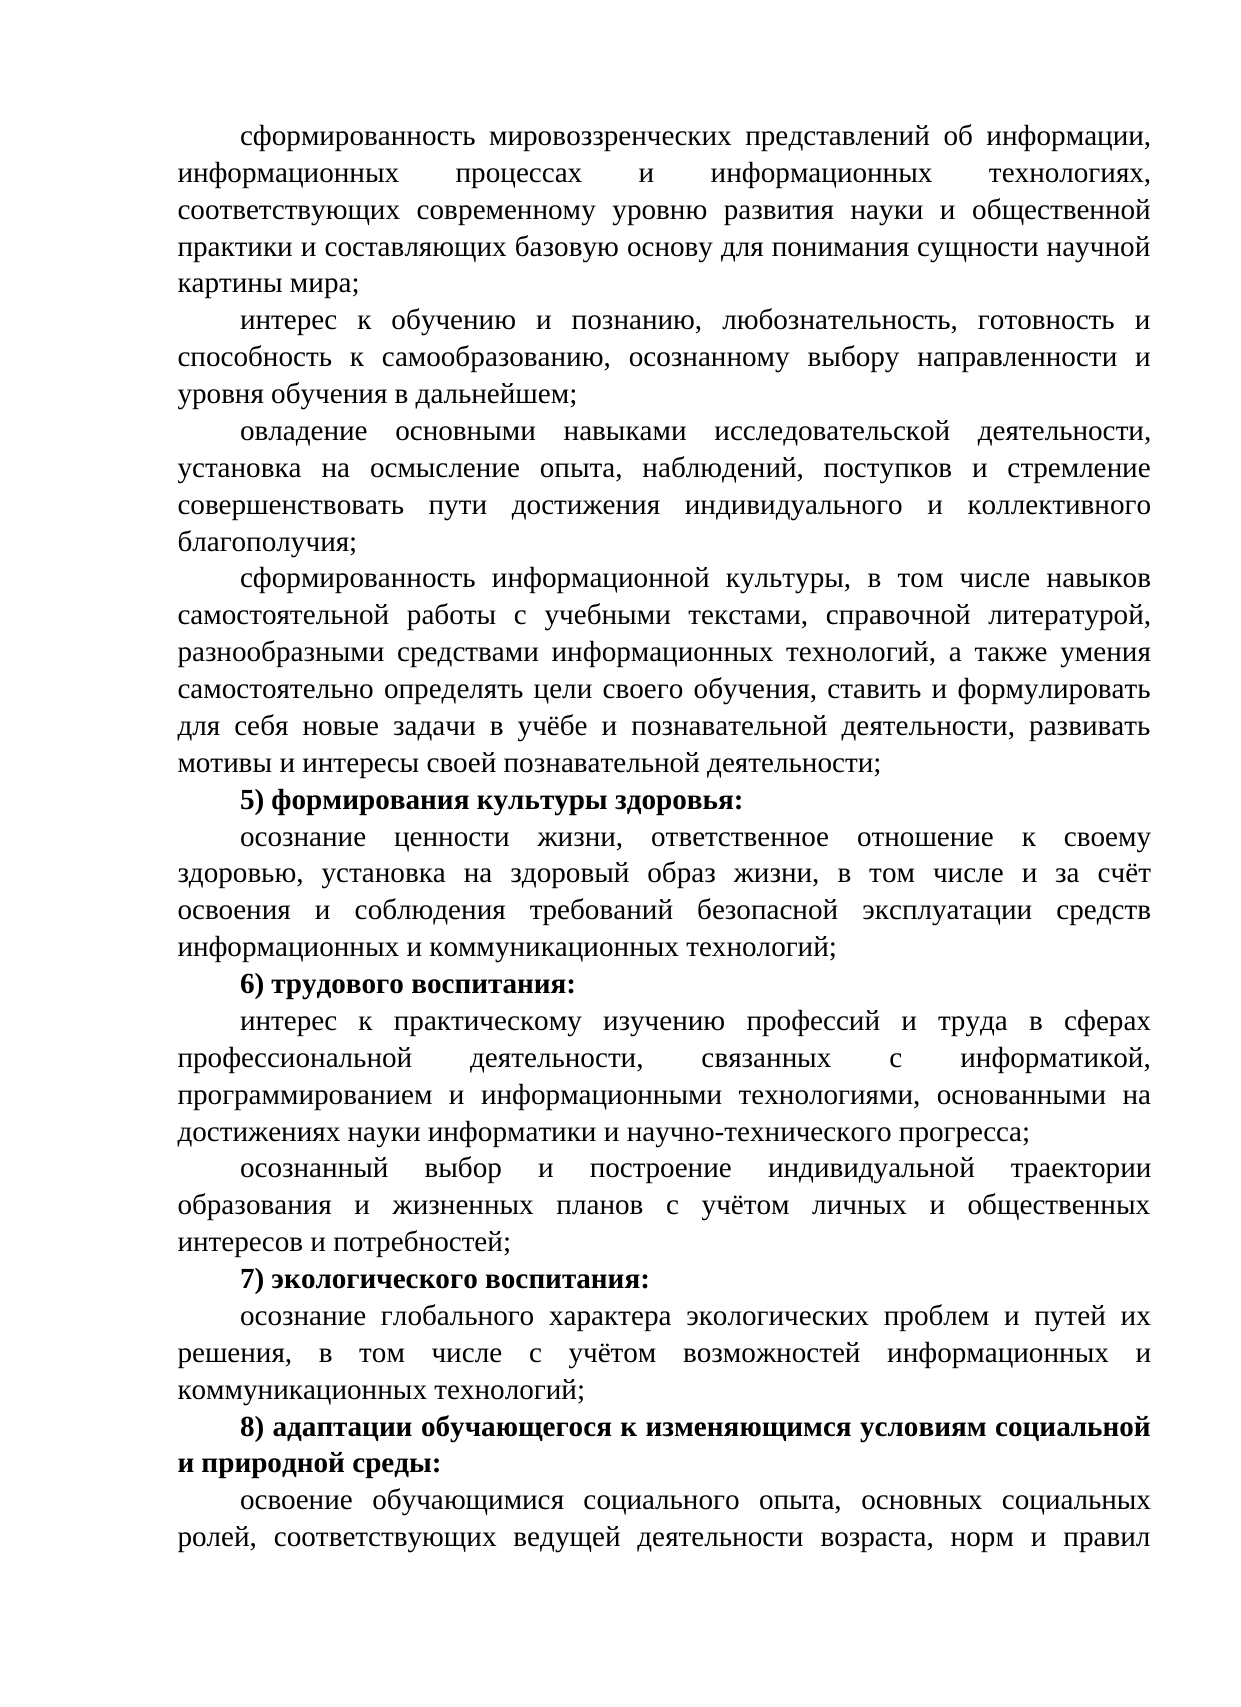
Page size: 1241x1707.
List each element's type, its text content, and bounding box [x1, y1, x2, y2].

text осознание глобального характера экологических проблем и путей их решения, в том числе с учётом возможностей информационных и коммуникационных технологий; [177, 1298, 1152, 1405]
text осознание ценности жизни, ответственное отношение к своему здоровью, установка на здоровый образ жизни, в том числе и за счёт освоения и соблюдения требований безопасной эксплуатации средств информационных и коммуникационных технологий; [177, 819, 1152, 963]
text 5) формирования культуры здоровья: [177, 782, 1152, 815]
text овладение основными навыками исследовательской деятельности, установка на осмысление опыта, наблюдений, поступков и стремление совершенствовать пути достижения индивидуального и коллективного благополучия; [177, 413, 1152, 557]
text 7) экологического воспитания: [177, 1261, 1152, 1295]
text 8) адаптации обучающегося к изменяющимся условиям социальной и природной среды: [177, 1409, 1152, 1479]
text сформированность информационной культуры, в том числе навыков самостоятельной работы с учебными текстами, справочной литературой, разнообразными средствами информационных технологий, а также умения самостоятельно определять цели своего обучения, ставить и формулировать для себя новые задачи в учёбе и познавательной деятельности, развивать мотивы и интересы своей познавательной деятельности; [177, 561, 1152, 778]
text сформированность мировоззренческих представлений об информации, информационных процессах и информационных технологиях, соответствующих современному уровню развития науки и общественной практики и составляющих базовую основу для понимания сущности научной картины мира; [177, 118, 1152, 299]
text интерес к обучению и познанию, любознательность, готовность и способность к самообразованию, осознанному выбору направленности и уровня обучения в дальнейшем; [177, 302, 1152, 410]
text осознанный выбор и построение индивидуальной траектории образования и жизненных планов с учётом личных и общественных интересов и потребностей; [177, 1151, 1152, 1258]
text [177, 1482, 1152, 1553]
text 6) трудового воспитания: [177, 966, 1152, 1000]
text интерес к практическому изучению профессий и труда в сферах профессиональной деятельности, связанных с информатикой, программированием и информационными технологиями, основанными на достижениях науки информатики и научно-технического прогресса; [177, 1003, 1152, 1147]
